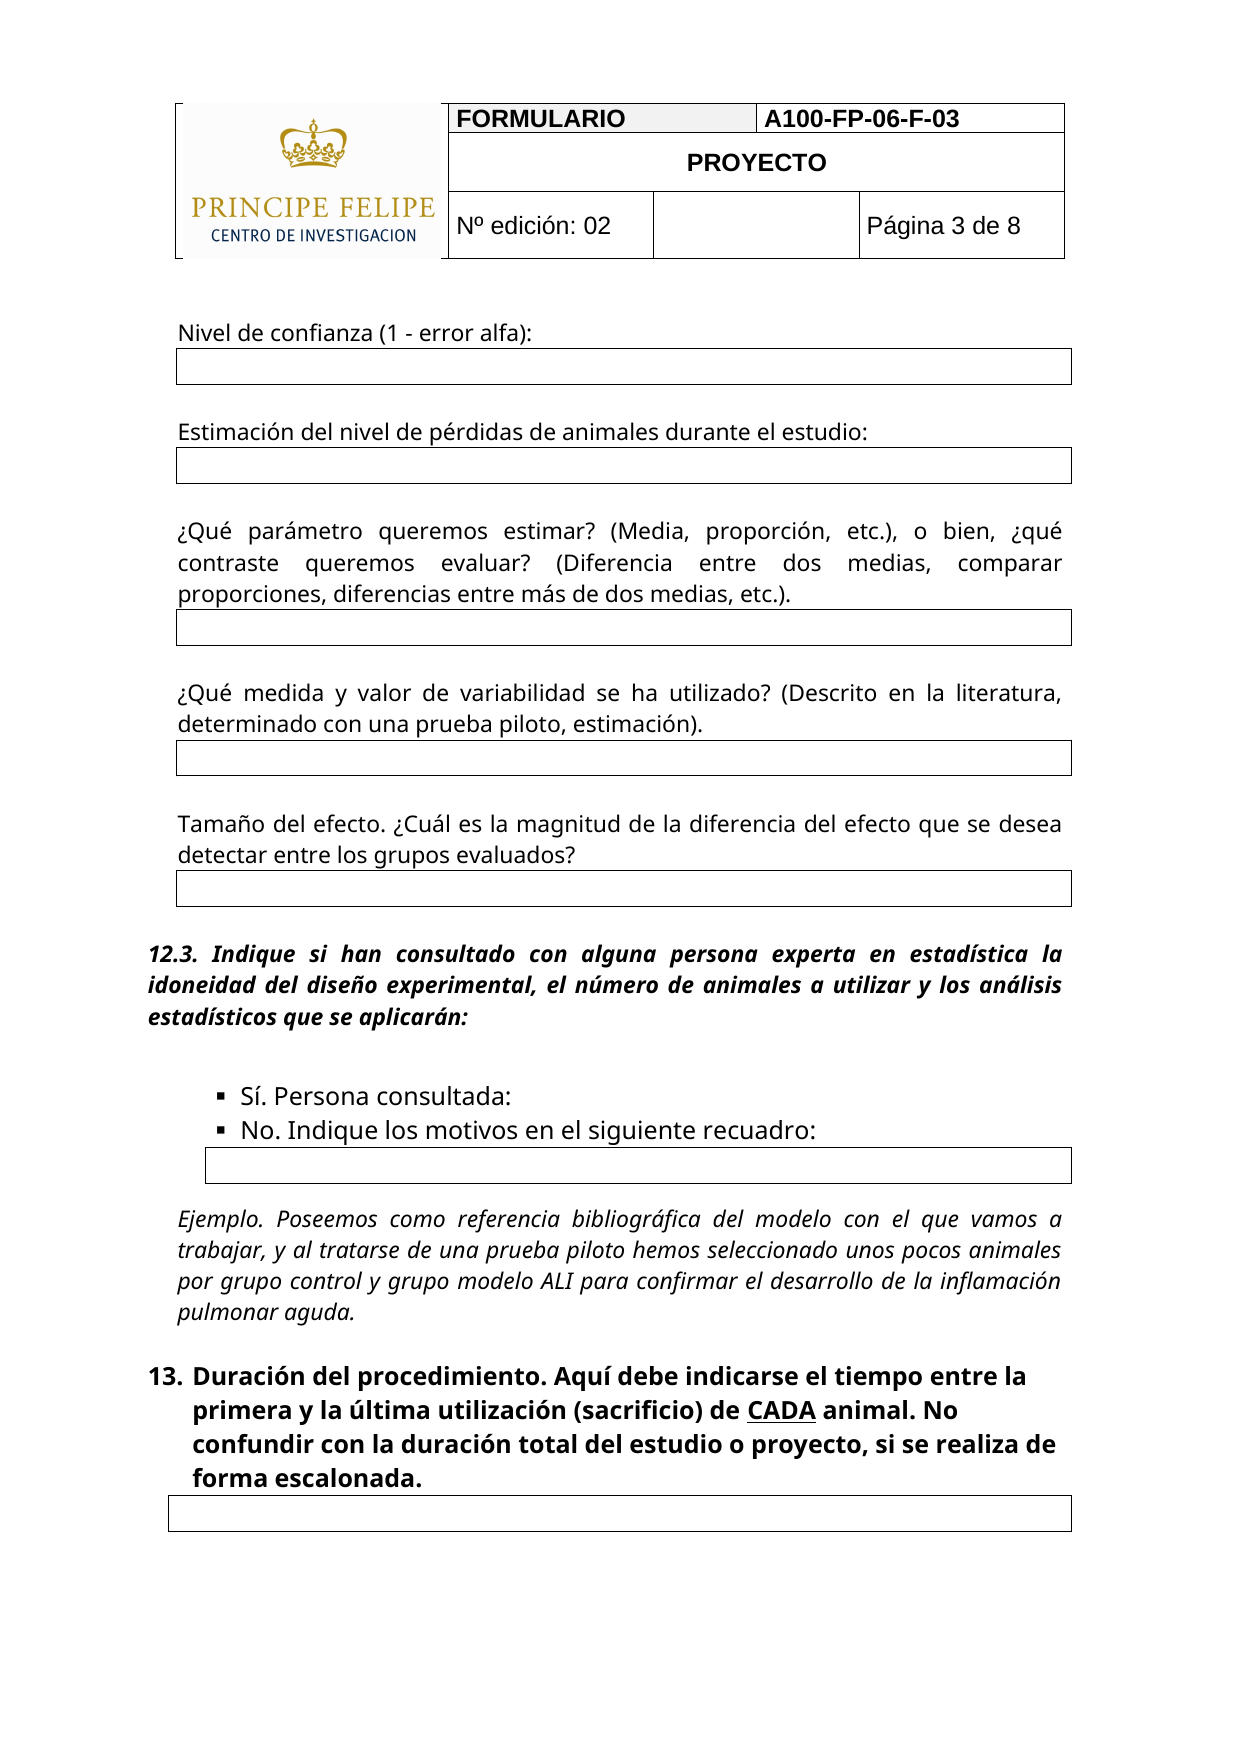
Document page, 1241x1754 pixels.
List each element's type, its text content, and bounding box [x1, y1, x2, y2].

text Ejemplo. Poseemos como referencia bibliográfica del modelo con el que vamos a trabajar, y al tratarse de una prueba piloto hemos seleccionado unos pocos animales por grupo control y grupo modelo ALI para confirmar el desarrollo de la inflamación pulmonar aguda. [177, 1202, 1063, 1327]
text Estimación del nivel de pérdidas de animales durante el estudio: [177, 416, 1063, 447]
list Duración del procedimiento. Aquí debe indicarse el tiempo entre la primera y la última utilización (sacrificio) de CADA animal. No confundir con la duración total del estudio o proyecto, si se realiza de forma escalonada. [148, 1359, 1063, 1495]
text Nivel de confianza (1 - error alfa): [177, 317, 1063, 348]
picture [183, 103, 441, 259]
list Sí. Persona consultada: [215, 1079, 1063, 1113]
text Tamaño del efecto. ¿Cuál es la magnitud de la diferencia del efecto que se desea detectar entre los grupos evaluados? [177, 808, 1063, 870]
list No. Indique los motivos en el siguiente recuadro: [215, 1113, 1063, 1147]
text 12.3. Indique si han consultado con alguna persona experta en estadística la idoneidad del diseño experimental, el número de animales a utilizar y los análisis estadísticos que se aplicarán: [148, 938, 1063, 1032]
text ¿Qué parámetro queremos estimar? (Media, proporción, etc.), o bien, ¿qué contraste queremos evaluar? (Diferencia entre dos medias, comparar proporciones, diferencias entre más de dos medias, etc.). [177, 515, 1063, 609]
text ¿Qué medida y valor de variabilidad se ha utilizado? (Descrito en la literatura, determinado con una prueba piloto, estimación). [177, 677, 1063, 739]
